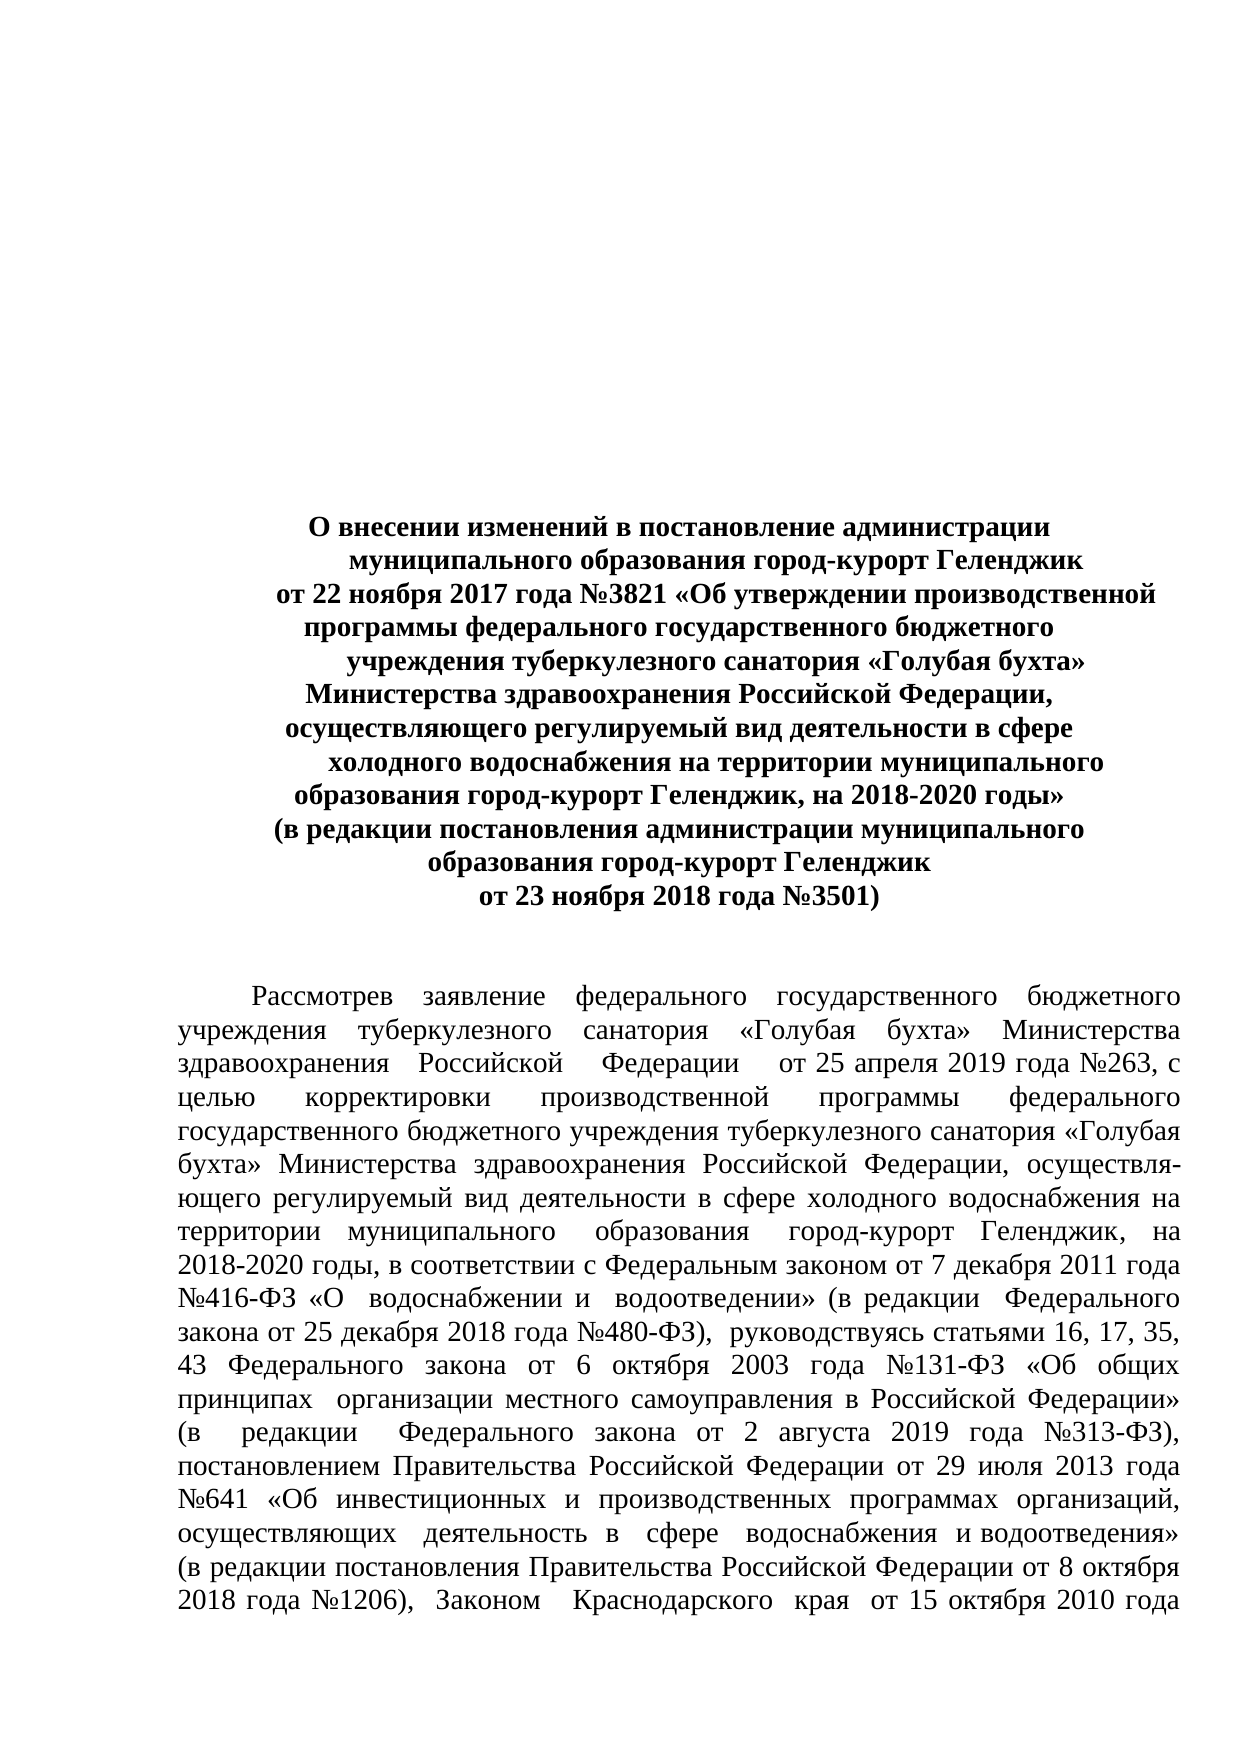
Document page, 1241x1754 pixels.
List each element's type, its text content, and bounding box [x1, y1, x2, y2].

text муниципального образования город-курорт Геленджик [177, 542, 1181, 576]
text холодного водоснабжения на территории муниципального образования город-курорт Геленджик, на 2018-2020 годы» [177, 744, 1181, 811]
text образования город-курорт Геленджик [177, 844, 1181, 878]
text учреждения туберкулезного санатория «Голубая бухта» Министерства здравоохранения Российской Федерации, осуществляющего регулируемый вид деятельности в сфере [177, 643, 1181, 744]
text от 23 ноября 2018 года №3501) [177, 878, 1181, 911]
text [177, 978, 1181, 1616]
text О внесении изменений в постановление администрации [177, 509, 1181, 542]
text от 22 ноября 2017 года №3821 «Об утверждении производственной программы федерального государственного бюджетного [177, 576, 1181, 643]
text (в редакции постановления администрации муниципального [177, 811, 1181, 844]
